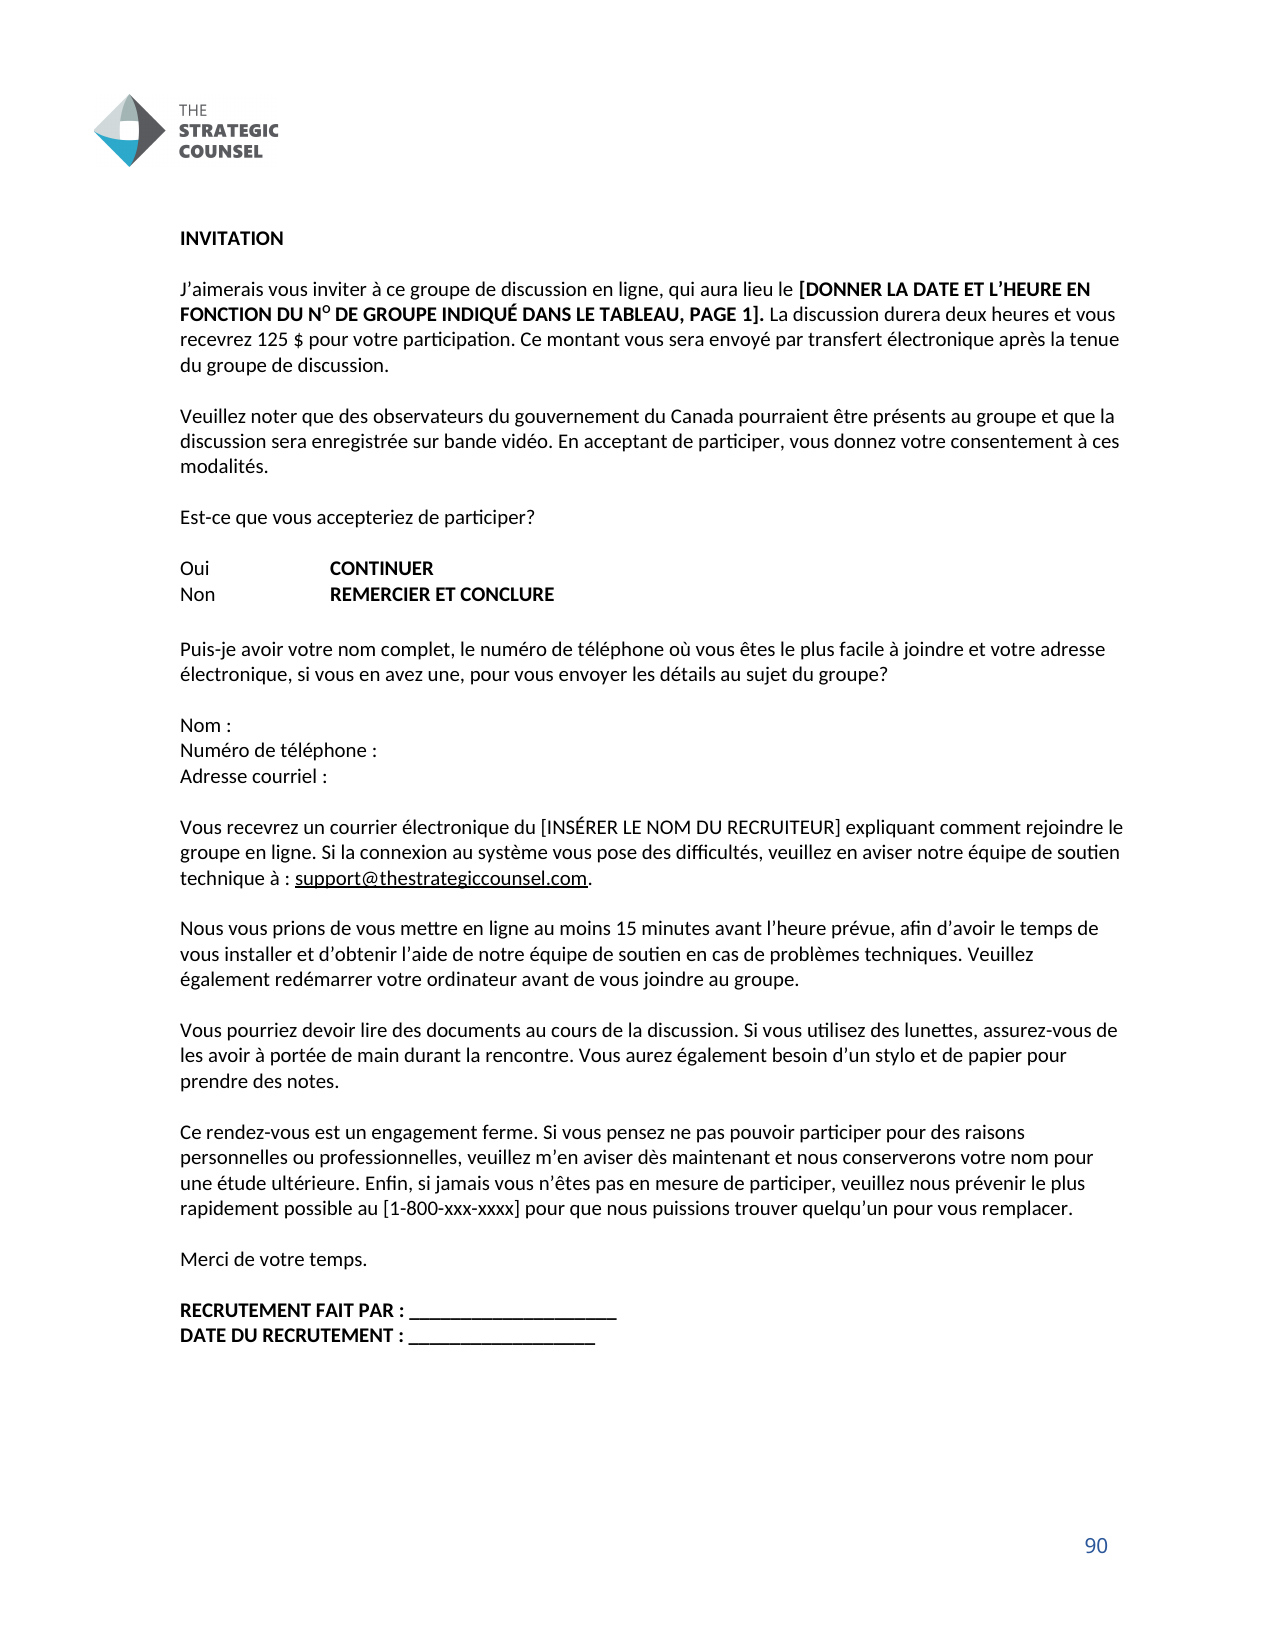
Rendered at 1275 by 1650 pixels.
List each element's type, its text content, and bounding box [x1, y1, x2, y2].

picture [93, 94, 279, 167]
text Adresse courriel : [180, 763, 1125, 788]
text INVITATION [180, 225, 1125, 250]
text J’aimerais vous inviter à ce groupe de discussion en ligne, qui aura lieu le [DONNER LA DATE ET L’HEURE EN FONCTION DU NO DE GROUPE INDIQUÉ DANS LE TABLEAU, PAGE 1]. La discussion durera deux heures et vous recevrez 125 $ pour votre participation. Ce montant vous sera envoyé par transfert électronique après la tenue du groupe de discussion. [180, 276, 1125, 377]
text Ce rendez-vous est un engagement ferme. Si vous pensez ne pas pouvoir participer pour des raisons personnelles ou professionnelles, veuillez m’en aviser dès maintenant et nous conserverons votre nom pour une étude ultérieure. Enfin, si jamais vous n’êtes pas en mesure de participer, veuillez nous prévenir le plus rapidement possible au [1-800-xxx-xxxx] pour que nous puissions trouver quelqu’un pour vous remplacer. [180, 1119, 1125, 1221]
text Nous vous prions de vous mettre en ligne au moins 15 minutes avant l’heure prévue, afin d’avoir le temps de vous installer et d’obtenir l’aide de notre équipe de soutien en cas de problèmes techniques. Veuillez également redémarrer votre ordinateur avant de vous joindre au groupe. [180, 916, 1125, 992]
text RECRUTEMENT FAIT PAR : ____________________ [180, 1297, 1125, 1322]
text Veuillez noter que des observateurs du gouvernement du Canada pourraient être présents au groupe et que la discussion sera enregistrée sur bande vidéo. En acceptant de participer, vous donnez votre consentement à ces modalités. [180, 403, 1125, 479]
text Nom : [180, 712, 1125, 738]
text Non REMERCIER ET CONCLURE [180, 581, 1125, 636]
text Est-ce que vous accepteriez de participer? [180, 504, 1125, 530]
text Merci de votre temps. [180, 1246, 1125, 1271]
text Vous pourriez devoir lire des documents au cours de la discussion. Si vous utilisez des lunettes, assurez-vous de les avoir à portée de main durant la rencontre. Vous aurez également besoin d’un stylo et de papier pour prendre des notes. [180, 1017, 1125, 1093]
text Vous recevrez un courrier électronique du [INSÉRER LE NOM DU RECRUITEUR] expliquant comment rejoindre le groupe en ligne. Si la connexion au système vous pose des difficultés, veuillez en aviser notre équipe de soutien technique à : support@thestrategiccounsel.com. [180, 814, 1125, 890]
text Puis-je avoir votre nom complet, le numéro de téléphone où vous êtes le plus facile à joindre et votre adresse électronique, si vous en avez une, pour vous envoyer les détails au sujet du groupe? [180, 636, 1125, 687]
text Oui CONTINUER [180, 555, 1125, 581]
text DATE DU RECRUTEMENT : __________________ [180, 1322, 1125, 1348]
text Numéro de téléphone : [180, 738, 1125, 763]
